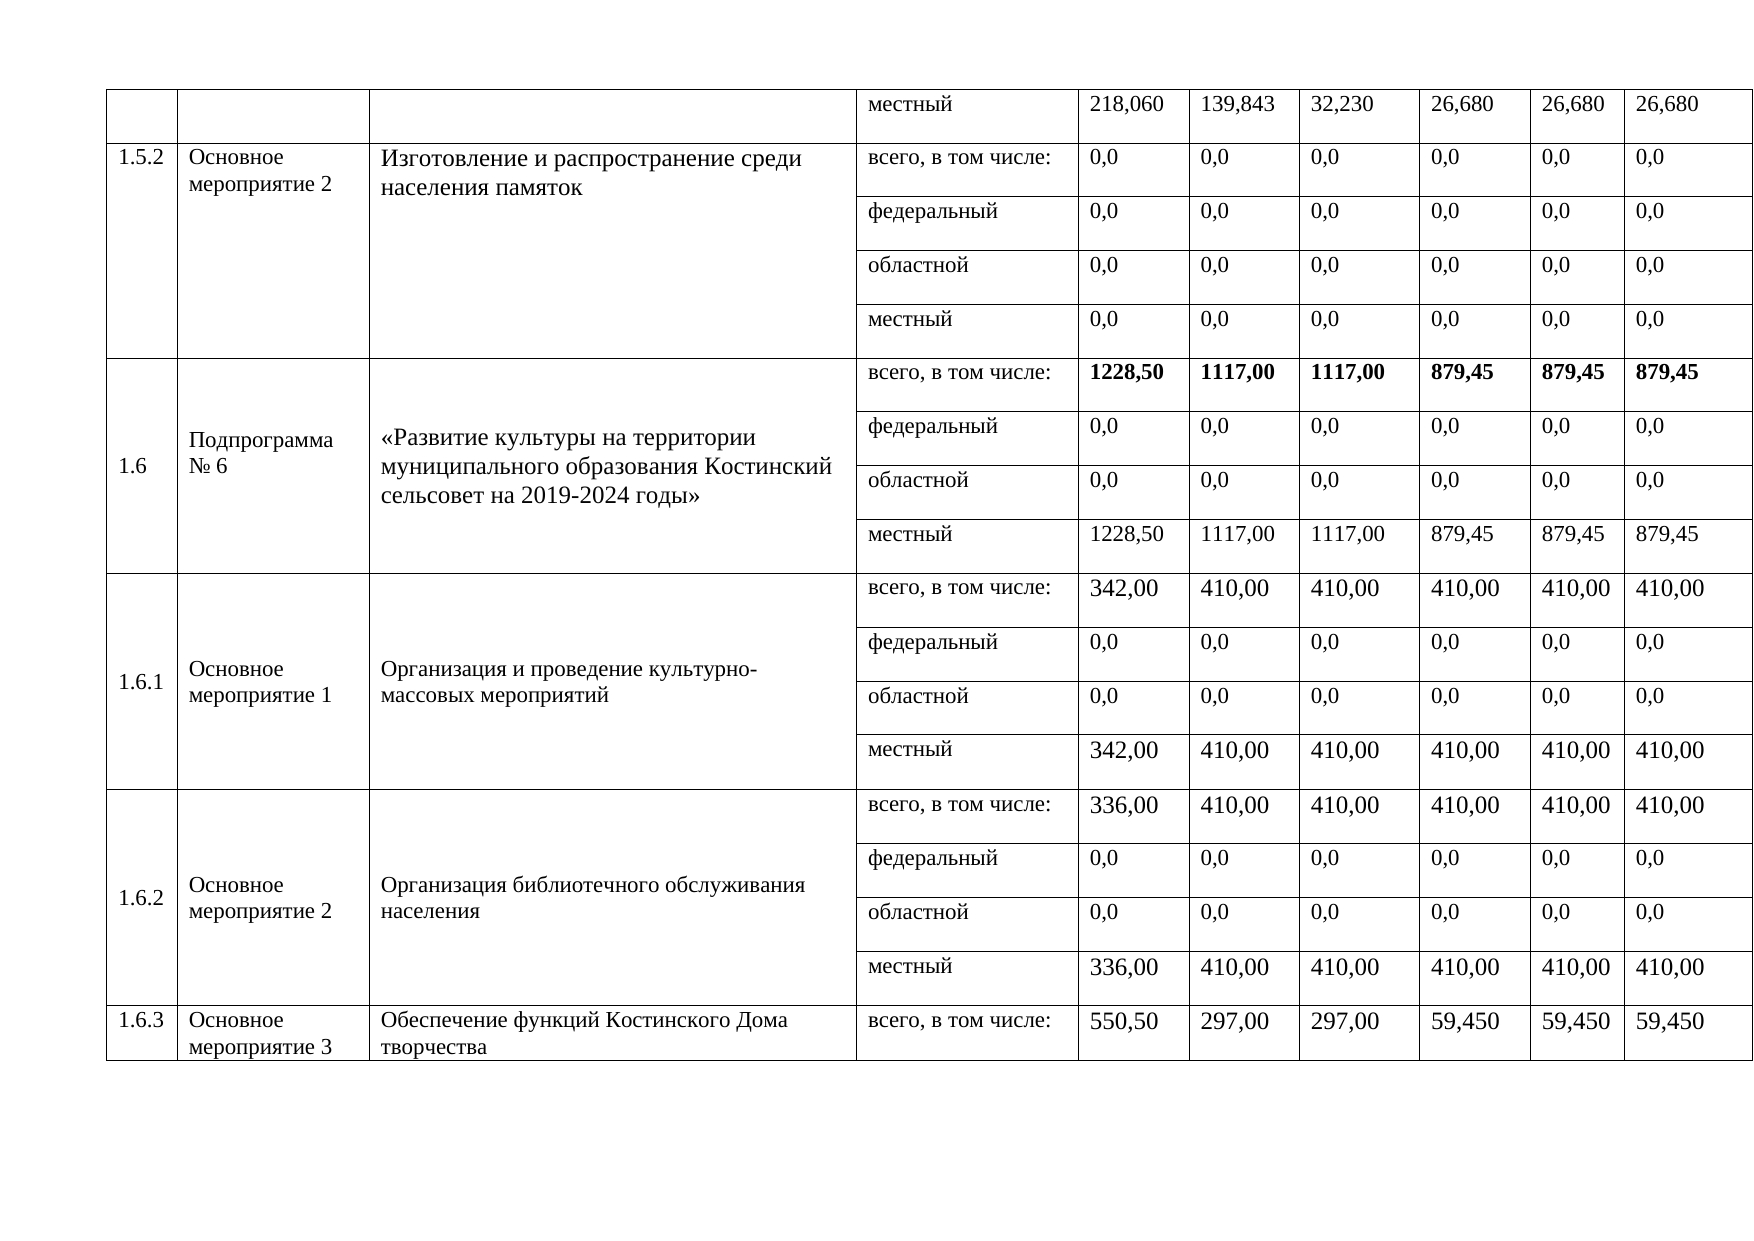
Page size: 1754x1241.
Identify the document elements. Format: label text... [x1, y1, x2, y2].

table_cell 0,0 [1079, 197, 1189, 250]
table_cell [178, 1006, 369, 1060]
table_cell местный [857, 90, 1078, 142]
table_cell 0,0 [1531, 197, 1624, 250]
table_cell 0,0 [1079, 412, 1189, 465]
table_cell всего, в том числе: [857, 574, 1078, 627]
table_cell 0,0 [1531, 251, 1624, 304]
table_cell 26,680 [1420, 90, 1530, 142]
table_cell 410,00 [1625, 952, 1752, 1005]
table_cell Изготовление и распространение среди населения памяток [370, 144, 856, 357]
table_cell 0,0 [1300, 197, 1419, 250]
table_cell 879,45 [1531, 520, 1624, 572]
table_cell 410,00 [1625, 790, 1752, 843]
table_cell 410,00 [1190, 735, 1299, 789]
table_cell 0,0 [1420, 466, 1530, 519]
table_cell 0,0 [1420, 412, 1530, 465]
table_cell 1.6.2 [107, 790, 177, 1005]
table_cell 1117,00 [1190, 520, 1299, 572]
table_cell 0,0 [1625, 628, 1752, 681]
table_cell Основное мероприятие 1 [178, 574, 369, 789]
table_cell областной [857, 251, 1078, 304]
table_cell 0,0 [1300, 466, 1419, 519]
table_cell 297,00 [1190, 1006, 1299, 1060]
table_cell 410,00 [1625, 574, 1752, 627]
table_cell всего, в том числе: [857, 1006, 1078, 1060]
table_cell 410,00 [1531, 952, 1624, 1005]
table_cell 0,0 [1625, 305, 1752, 357]
table_cell областной [857, 898, 1078, 951]
table_cell 0,0 [1420, 144, 1530, 196]
table_cell 0,0 [1625, 682, 1752, 734]
table_cell 0,0 [1531, 898, 1624, 951]
table_cell 1.5.2 [107, 144, 177, 357]
table_cell областной [857, 466, 1078, 519]
table_cell 410,00 [1190, 952, 1299, 1005]
table_cell 0,0 [1531, 844, 1624, 897]
table_cell Организация библиотечного обслуживания населения [370, 790, 856, 1005]
table_cell 879,45 [1420, 520, 1530, 572]
table_cell Основное мероприятие 2 [178, 144, 369, 357]
table_cell федеральный [857, 197, 1078, 250]
table_cell 0,0 [1531, 466, 1624, 519]
table_cell 0,0 [1190, 682, 1299, 734]
table_cell 0,0 [1079, 628, 1189, 681]
table_cell 1.6.3 [107, 1006, 177, 1060]
table_cell 410,00 [1300, 952, 1419, 1005]
table_cell 0,0 [1420, 305, 1530, 357]
table_cell 0,0 [1625, 898, 1752, 951]
table_cell местный [857, 735, 1078, 789]
table_cell 0,0 [1079, 251, 1189, 304]
table_cell 0,0 [1531, 628, 1624, 681]
table_cell 0,0 [1531, 412, 1624, 465]
table_cell 879,45 [1625, 359, 1752, 411]
table_cell 1117,00 [1300, 359, 1419, 411]
table_cell 1228,50 [1079, 520, 1189, 572]
table_cell 0,0 [1190, 412, 1299, 465]
table_cell 218,060 [1079, 90, 1189, 142]
table_cell всего, в том числе: [857, 790, 1078, 843]
table_cell федеральный [857, 628, 1078, 681]
table_cell 0,0 [1420, 251, 1530, 304]
table_cell 550,50 [1079, 1006, 1189, 1060]
table_cell 0,0 [1190, 466, 1299, 519]
table_cell 0,0 [1420, 197, 1530, 250]
table_cell 410,00 [1420, 952, 1530, 1005]
table_cell 410,00 [1531, 790, 1624, 843]
table_cell 1117,00 [1300, 520, 1419, 572]
table_cell 0,0 [1420, 682, 1530, 734]
table_cell 0,0 [1300, 144, 1419, 196]
table_cell 410,00 [1300, 790, 1419, 843]
table_cell 1.6 [107, 359, 177, 572]
table_cell 0,0 [1531, 305, 1624, 357]
table_cell всего, в том числе: [857, 359, 1078, 411]
table_cell 59,450 [1625, 1006, 1752, 1060]
table_cell 0,0 [1300, 305, 1419, 357]
table_cell 26,680 [1531, 90, 1624, 142]
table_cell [370, 1006, 856, 1060]
table_cell 0,0 [1079, 144, 1189, 196]
table_cell 0,0 [1190, 898, 1299, 951]
table_cell «Развитие культуры на территории муниципального образования Костинский сельсовет на 2019-2024 годы» [370, 359, 856, 572]
table_cell 59,450 [1420, 1006, 1530, 1060]
table_cell 0,0 [1300, 251, 1419, 304]
table_cell 342,00 [1079, 574, 1189, 627]
table_cell всего, в том числе: [857, 144, 1078, 196]
table_cell 139,843 [1190, 90, 1299, 142]
table_cell 0,0 [1079, 844, 1189, 897]
table_cell Подпрограмма № 6 [178, 359, 369, 572]
table_cell 0,0 [1625, 466, 1752, 519]
table_cell 879,45 [1531, 359, 1624, 411]
table_cell 59,450 [1531, 1006, 1624, 1060]
table_cell 336,00 [1079, 790, 1189, 843]
table_cell 1228,50 [1079, 359, 1189, 411]
table_cell 0,0 [1420, 844, 1530, 897]
table_cell 0,0 [1300, 628, 1419, 681]
table_cell 0,0 [1190, 305, 1299, 357]
table_cell 0,0 [1079, 305, 1189, 357]
table_cell федеральный [857, 412, 1078, 465]
table_cell 1117,00 [1190, 359, 1299, 411]
table_cell 0,0 [1300, 682, 1419, 734]
table_cell 336,00 [1079, 952, 1189, 1005]
table_cell местный [857, 305, 1078, 357]
table_cell 0,0 [1420, 628, 1530, 681]
table_cell 0,0 [1190, 144, 1299, 196]
table_cell 0,0 [1531, 682, 1624, 734]
table_cell 410,00 [1190, 574, 1299, 627]
table_cell 297,00 [1300, 1006, 1419, 1060]
table_cell 0,0 [1190, 197, 1299, 250]
table_cell Основное мероприятие 2 [178, 790, 369, 1005]
table_cell 32,230 [1300, 90, 1419, 142]
table_cell 342,00 [1079, 735, 1189, 789]
table_cell 879,45 [1625, 520, 1752, 572]
table_cell областной [857, 682, 1078, 734]
table_cell 410,00 [1420, 790, 1530, 843]
table_cell 0,0 [1190, 628, 1299, 681]
table_cell местный [857, 952, 1078, 1005]
table_cell 410,00 [1300, 735, 1419, 789]
table_cell 0,0 [1190, 844, 1299, 897]
table_cell 410,00 [1300, 574, 1419, 627]
table_cell 0,0 [1079, 898, 1189, 951]
table_cell 879,45 [1420, 359, 1530, 411]
table_cell 0,0 [1300, 898, 1419, 951]
table_cell 1.6.1 [107, 574, 177, 789]
table_cell 410,00 [1625, 735, 1752, 789]
table_cell 0,0 [1300, 412, 1419, 465]
table_cell 0,0 [1190, 251, 1299, 304]
table_cell 0,0 [1625, 197, 1752, 250]
table_cell 0,0 [1079, 466, 1189, 519]
table_cell 0,0 [1625, 412, 1752, 465]
table_cell Организация и проведение культурно-массовых мероприятий [370, 574, 856, 789]
table_cell 0,0 [1300, 844, 1419, 897]
table_cell 410,00 [1190, 790, 1299, 843]
table_cell местный [857, 520, 1078, 572]
table_cell 0,0 [1625, 144, 1752, 196]
table_cell федеральный [857, 844, 1078, 897]
table_cell 26,680 [1625, 90, 1752, 142]
table_cell 0,0 [1420, 898, 1530, 951]
table_cell 0,0 [1079, 682, 1189, 734]
table_cell 0,0 [1625, 844, 1752, 897]
table_cell 410,00 [1531, 735, 1624, 789]
table_cell 410,00 [1420, 574, 1530, 627]
table_cell 0,0 [1625, 251, 1752, 304]
table_cell 410,00 [1420, 735, 1530, 789]
table_cell 410,00 [1531, 574, 1624, 627]
table_cell 0,0 [1531, 144, 1624, 196]
